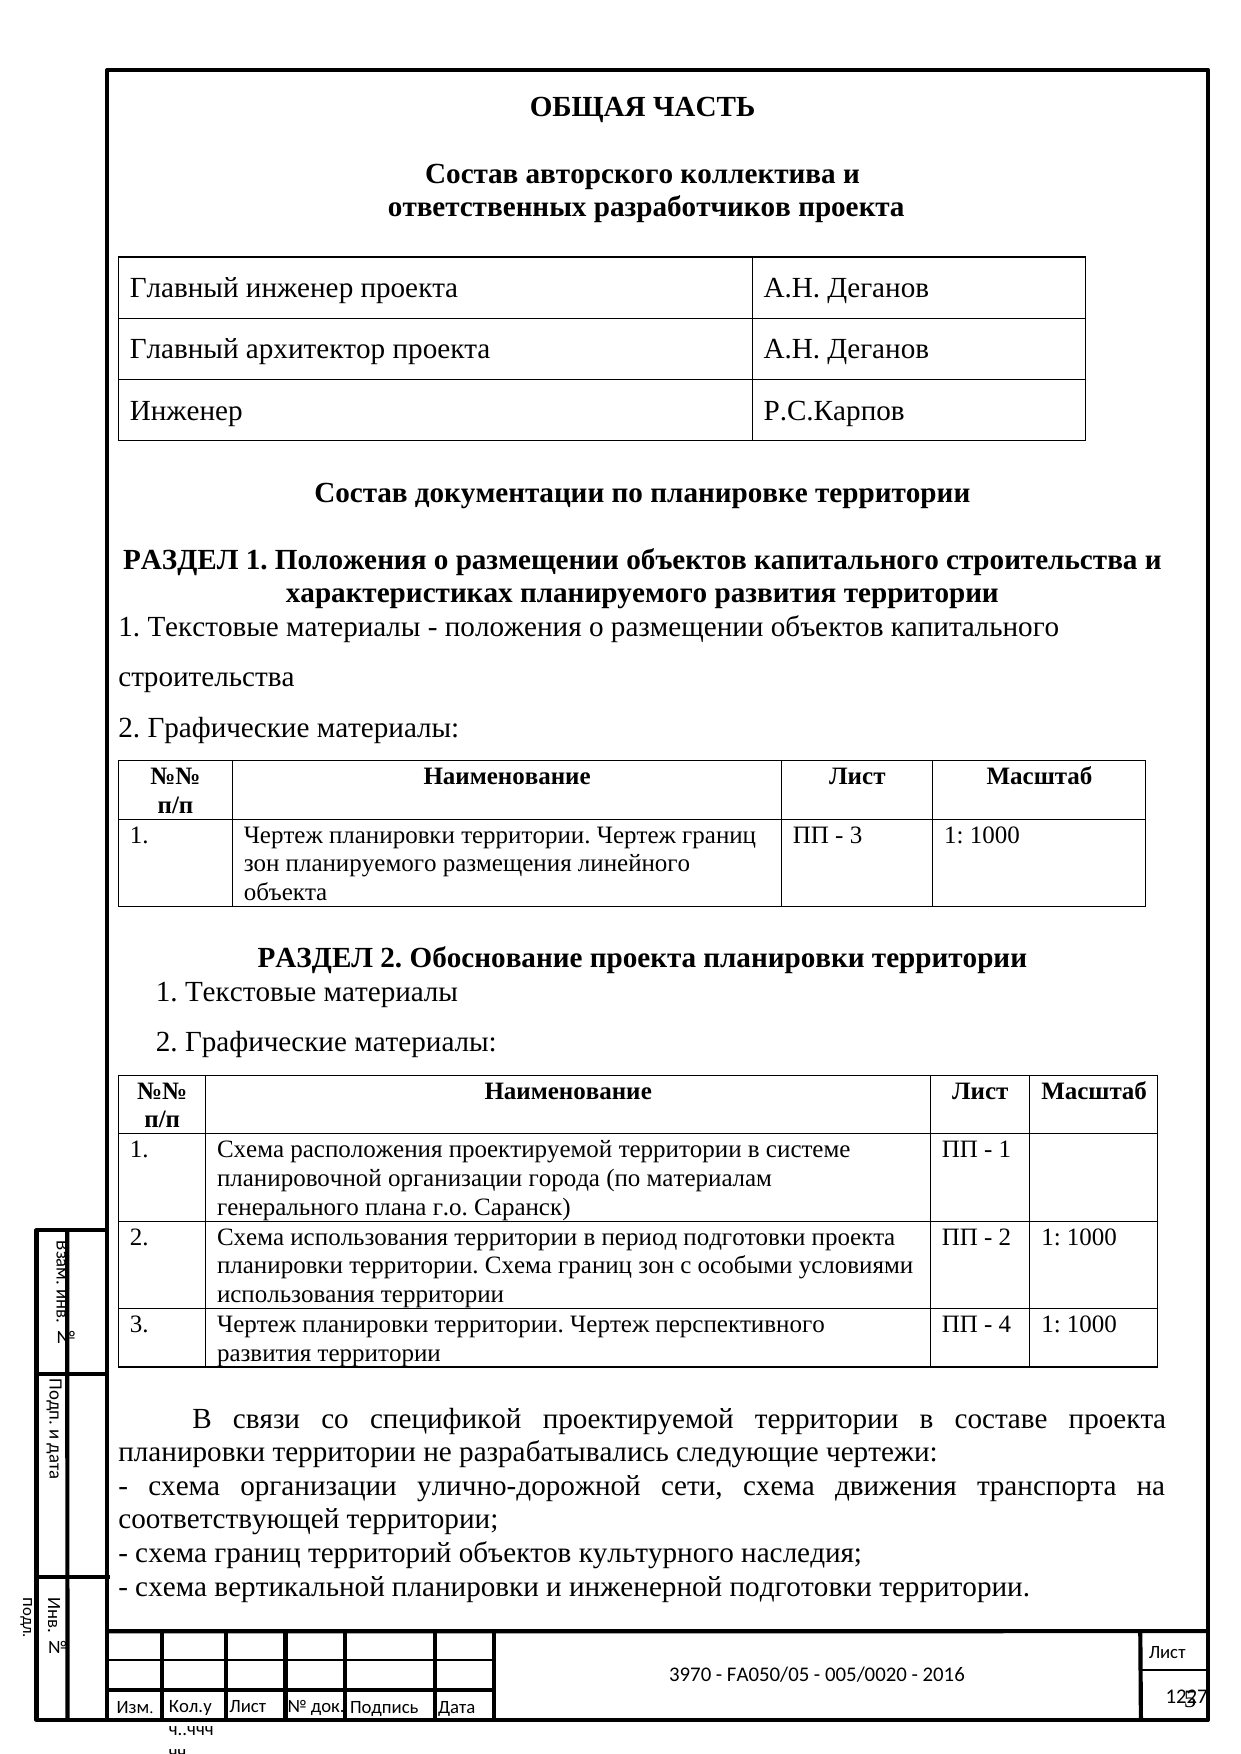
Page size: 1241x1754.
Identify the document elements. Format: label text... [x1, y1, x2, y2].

text ответственных разработчиков проекта [118, 189, 1167, 223]
table_cell 1. [119, 820, 232, 906]
text 2. Графические материалы: [156, 1024, 1167, 1058]
table_cell 1: 1000 [933, 820, 1145, 906]
table_cell ПП - 1 [931, 1134, 1029, 1221]
table_cell Схема расположения проектируемой территории в системе планировочной организации города (по материалам генерального плана г.о. Саранск) [206, 1134, 930, 1221]
table_header Лист [782, 761, 932, 819]
text - схема организации улично-дорожной сети, схема движения транспорта на соответствующей территории; [118, 1468, 1167, 1535]
text 1. Текстовые материалы - положения о размещении объектов капитального строительства [118, 609, 1167, 693]
text ОБЩАЯ ЧАСТЬ [118, 89, 1167, 122]
table_cell 1: 1000 [1030, 1222, 1157, 1308]
text - схема границ территорий объектов культурного наследия; [118, 1535, 1167, 1569]
text В связи со спецификой проектируемой территории в составе проекта планировки территории не разрабатывались следующие чертежи: [118, 1401, 1167, 1468]
text РАЗДЕЛ 1. Положения о размещении объектов капитального строительства и характеристиках планируемого развития территории [118, 542, 1167, 609]
table_cell 3. [119, 1309, 205, 1366]
table_header Лист [931, 1076, 1029, 1133]
table_cell Главный архитектор проекта [119, 319, 752, 379]
table_cell [1030, 1134, 1157, 1221]
text - схема вертикальной планировки и инженерной подготовки территории. [118, 1569, 1167, 1602]
table_header А.Н. Деганов [753, 258, 1085, 318]
text 1. Текстовые материалы [156, 974, 1167, 1008]
table_header Главный инженер проекта [119, 258, 752, 318]
table_cell 2. [119, 1222, 205, 1308]
text Состав авторского коллектива и [118, 156, 1167, 189]
table_header Наименование [233, 761, 781, 819]
table_cell 1. [119, 1134, 205, 1221]
table_header Масштаб [933, 761, 1145, 819]
table_cell А.Н. Деганов [753, 319, 1085, 379]
table_cell Р.С.Карпов [753, 380, 1085, 440]
text 2. Графические материалы: [118, 710, 1167, 743]
text РАЗДЕЛ 2. Обоснование проекта планировки территории [118, 941, 1167, 974]
table_cell 1: 1000 [1030, 1309, 1157, 1366]
table_header Наименование [206, 1076, 930, 1133]
table_header №№ п/п [119, 761, 232, 819]
table_cell Инженер [119, 380, 752, 440]
text Состав документации по планировке территории [118, 475, 1167, 508]
table_cell Чертеж планировки территории. Чертеж перспективного развития территории [206, 1309, 930, 1366]
table_cell ПП - 4 [931, 1309, 1029, 1366]
table_header №№ п/п [119, 1076, 205, 1133]
table_cell Чертеж планировки территории. Чертеж границ зон планируемого размещения линейного объекта [233, 820, 781, 906]
table_header Масштаб [1030, 1076, 1157, 1133]
table_cell Схема использования территории в период подготовки проекта планировки территории. Схема границ зон с особыми условиями использования территории [206, 1222, 930, 1308]
table_cell ПП - 2 [931, 1222, 1029, 1308]
table_cell ПП - 3 [782, 820, 932, 906]
